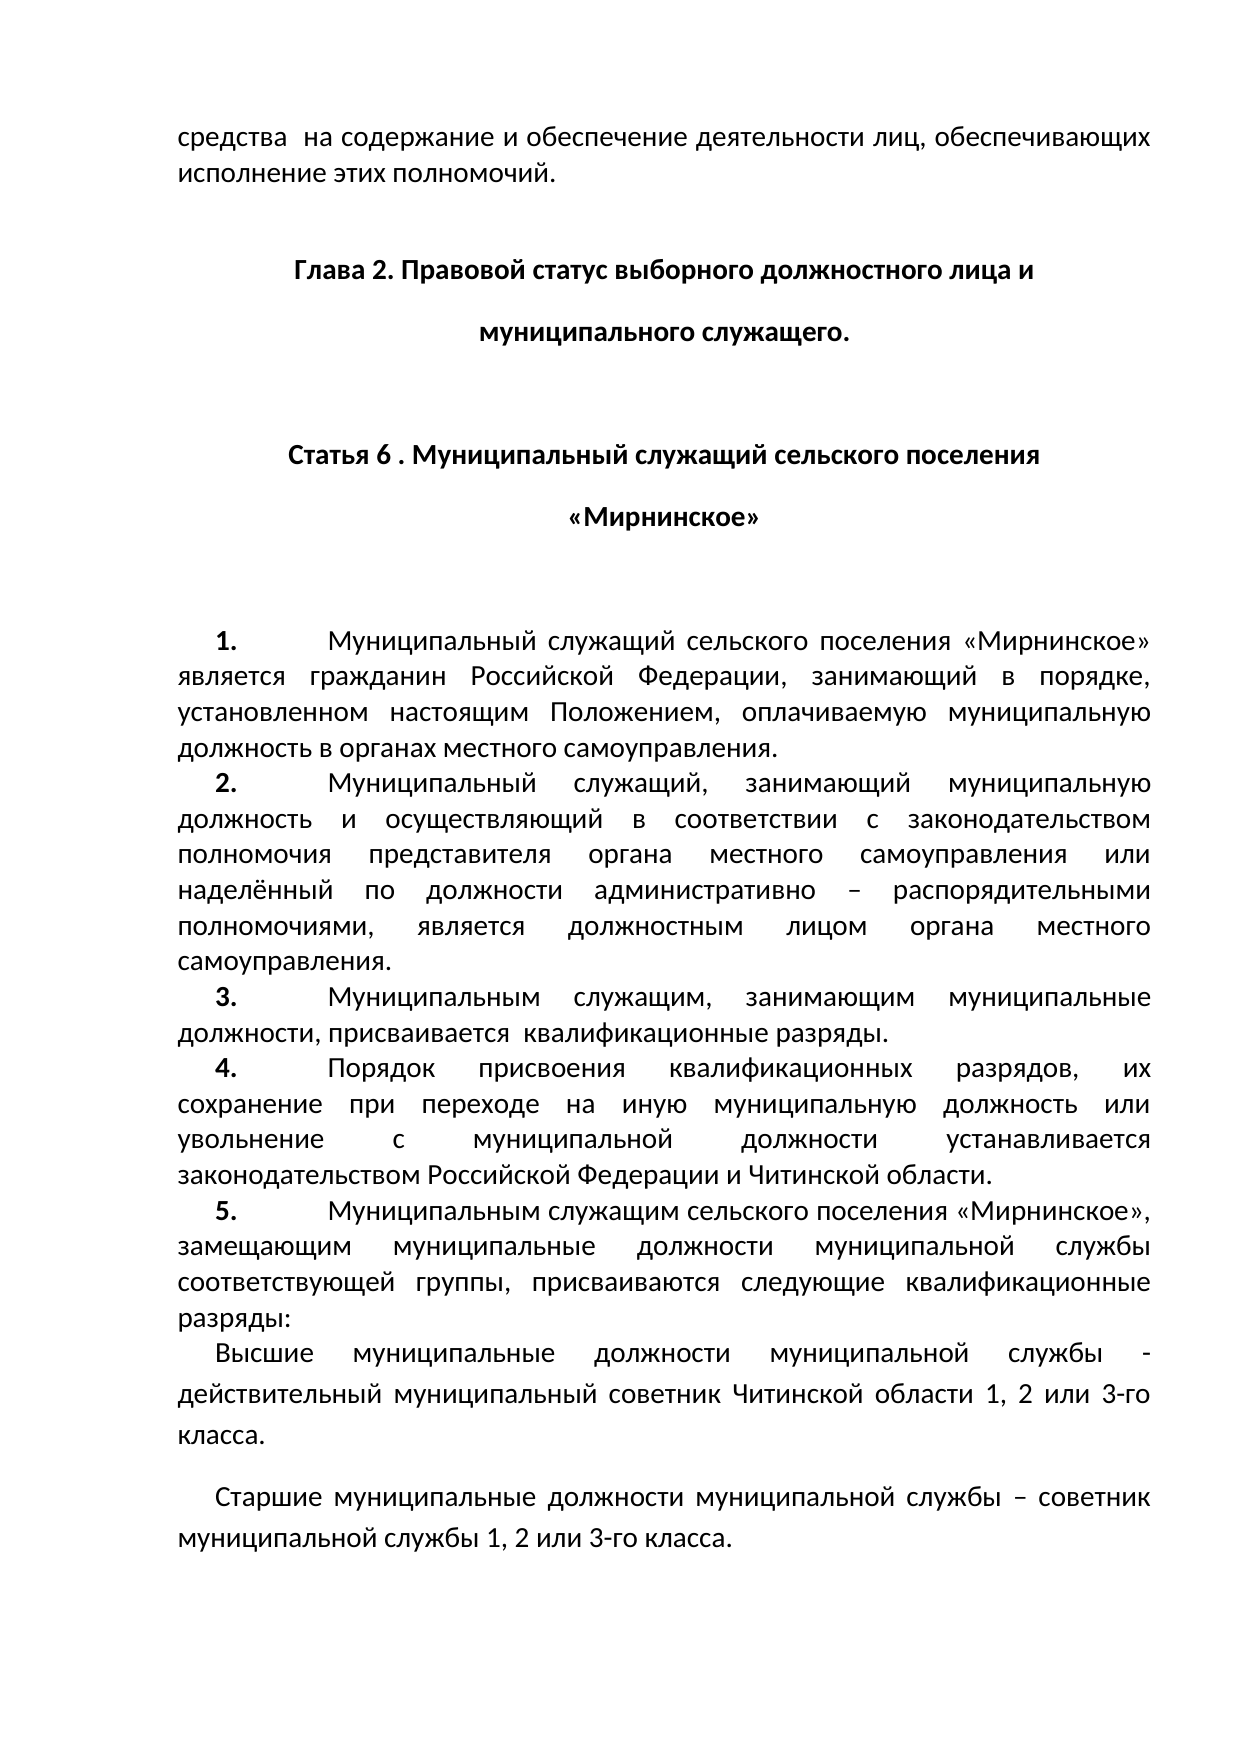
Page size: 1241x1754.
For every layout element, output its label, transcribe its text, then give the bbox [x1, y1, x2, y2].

list Муниципальным служащим, занимающим муниципальные должности, присваивается квалификационные разряды. [177, 978, 1152, 1049]
text Старшие муниципальные должности муниципальной службы – советник муниципальной службы 1, 2 или 3-го класса. [177, 1478, 1152, 1554]
list Муниципальным служащим сельского поселения «Мирнинское», замещающим муниципальные должности муниципальной службы соответствующей группы, присваиваются следующие квалификационные разряды: [177, 1192, 1152, 1334]
text Высшие муниципальные должности муниципальной службы - действительный муниципальный советник Читинской области 1, 2 или 3-го класса. [177, 1334, 1152, 1452]
list Муниципальный служащий, занимающий муниципальную должность и осуществляющий в соответствии с законодательством полномочия представителя органа местного самоуправления или наделённый по должности административно – распорядительными полномочиями, является должностным лицом органа местного самоуправления. [177, 764, 1152, 978]
list Муниципальный служащий сельского поселения «Мирнинское» является гражданин Российской Федерации, занимающий в порядке, установленном настоящим Положением, оплачиваемую муниципальную должность в органах местного самоуправления. [177, 622, 1152, 764]
text Статья 6 . Муниципальный служащий сельского поселения [177, 436, 1152, 472]
text муниципального служащего. [177, 313, 1152, 348]
text «Мирнинское» [177, 498, 1152, 534]
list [177, 118, 1152, 189]
text Глава 2. Правовой статус выборного должностного лица и [177, 251, 1152, 287]
list Порядок присвоения квалификационных разрядов, их сохранение при переходе на иную муниципальную должность или увольнение с муниципальной должности устанавливается законодательством Российской Федерации и Читинской области. [177, 1049, 1152, 1192]
